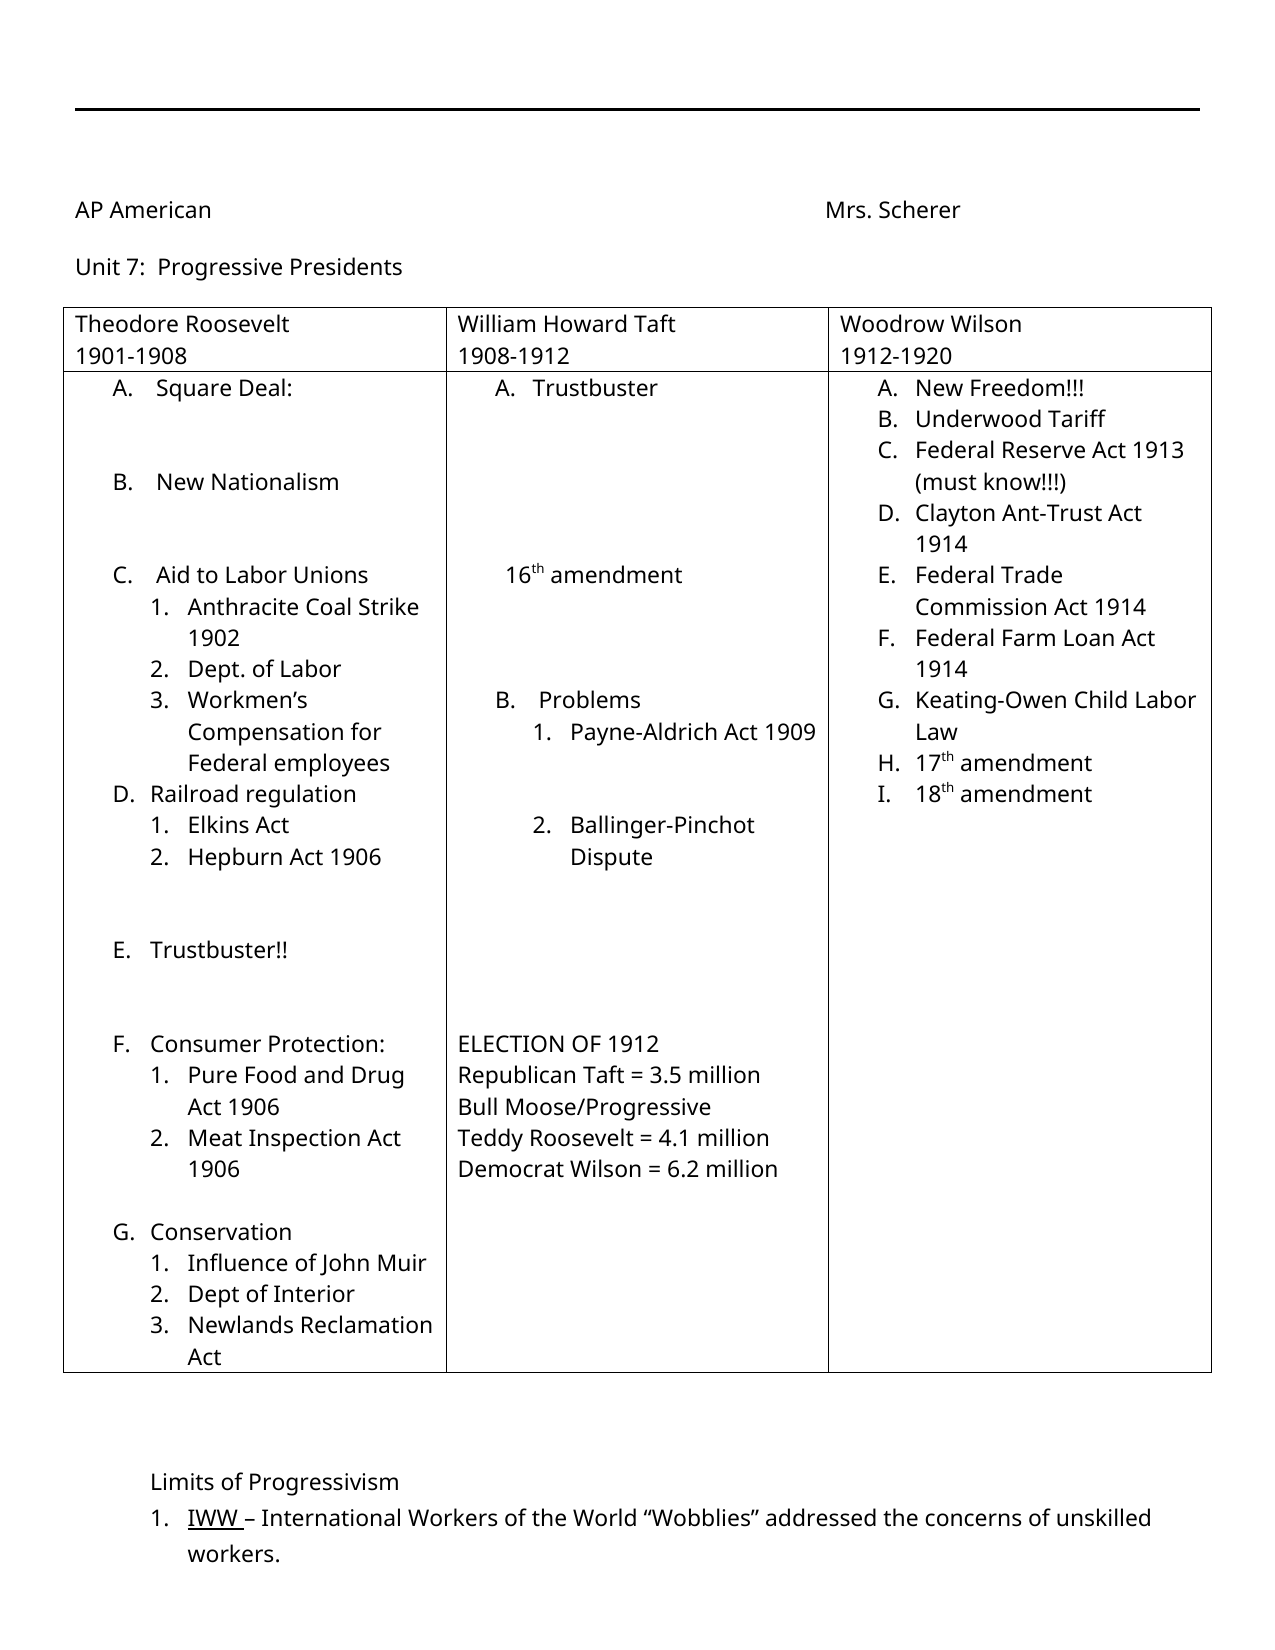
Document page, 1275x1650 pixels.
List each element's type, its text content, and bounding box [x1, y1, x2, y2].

text Unit 7: Progressive Presidents [75, 251, 1200, 282]
table_cell New Freedom!!! Underwood Tariff Federal Reserve Act 1913 (must know!!!) Clayton Ant-Trust Act 1914 Federal Trade Commission Act 1914 Federal Farm Loan Act 1914 Keating-Owen Child Labor Law 17th amendment 18th amendment [829, 372, 1211, 1372]
list IWW – International Workers of the World “Wobblies” addressed the concerns of unskilled workers. [150, 1502, 1200, 1569]
list Limits of Progressivism [150, 1466, 1200, 1497]
table_cell Square Deal: New Nationalism Aid to Labor Unions Anthracite Coal Strike 1902 Dept. of Labor Workmen’s Compensation for Federal employees Railroad regulation Elkins Act Hepburn Act 1906 Trustbuster!! Consumer Protection: Pure Food and Drug Act 1906 Meat Inspection Act 1906 Conservation Influence of John Muir Dept of Interior Newlands Reclamation Act [64, 372, 446, 1372]
table_header William Howard Taft 1908-1912 [447, 308, 828, 371]
table_cell Trustbuster 16th amendment Problems Payne-Aldrich Act 1909 Ballinger-Pinchot Dispute ELECTION OF 1912 Republican Taft = 3.5 million Bull Moose/Progressive Teddy Roosevelt = 4.1 million Democrat Wilson = 6.2 million [447, 372, 828, 1372]
text AP American Mrs. Scherer [75, 194, 1200, 225]
table_header Theodore Roosevelt 1901-1908 [64, 308, 446, 371]
table_header Woodrow Wilson 1912-1920 [829, 308, 1211, 371]
